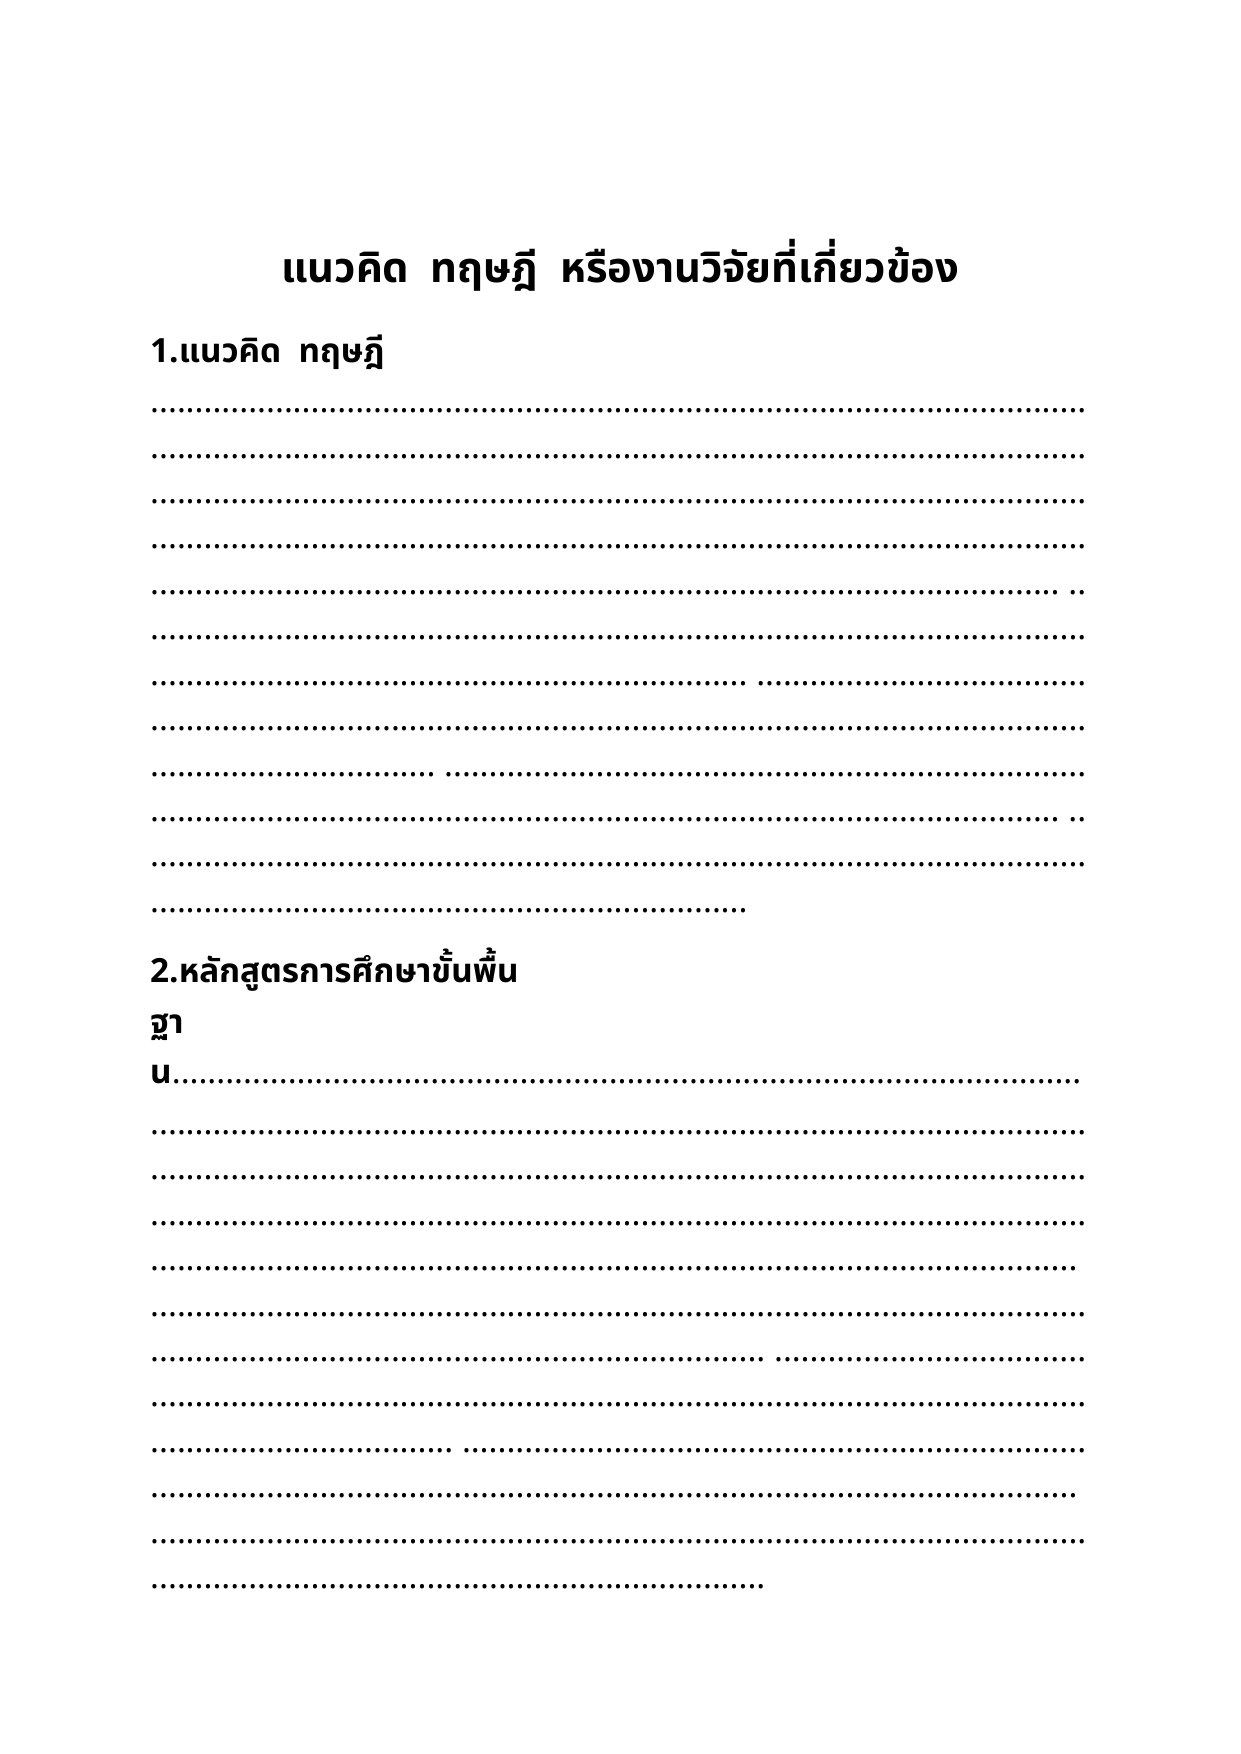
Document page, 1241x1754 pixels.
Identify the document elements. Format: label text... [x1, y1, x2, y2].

text 2.หลักสูตรการศึกษาขั้นพื้นฐาน......................................................................................................................................................................................................................................................................................................................................................................................................................................................................................................................................... .............................................................................................................................................................................. .............................................................................................................................................................................. .............................................................................................................................................................................. .............................................................................................................................................................................. [150, 947, 1090, 1598]
text 1.แนวคิด ทฤษฎี [150, 326, 1090, 377]
text .......................................................................................................................................................................................................................................................................................................................................................................................................................................................................................................................................... .............................................................................................................................................................................. .............................................................................................................................................................................. .............................................................................................................................................................................. .............................................................................................................................................................................. [150, 377, 1090, 922]
text แนวคิด ทฤษฎี หรืองานวิจัยที่เกี่ยวข้อง [150, 238, 1090, 301]
